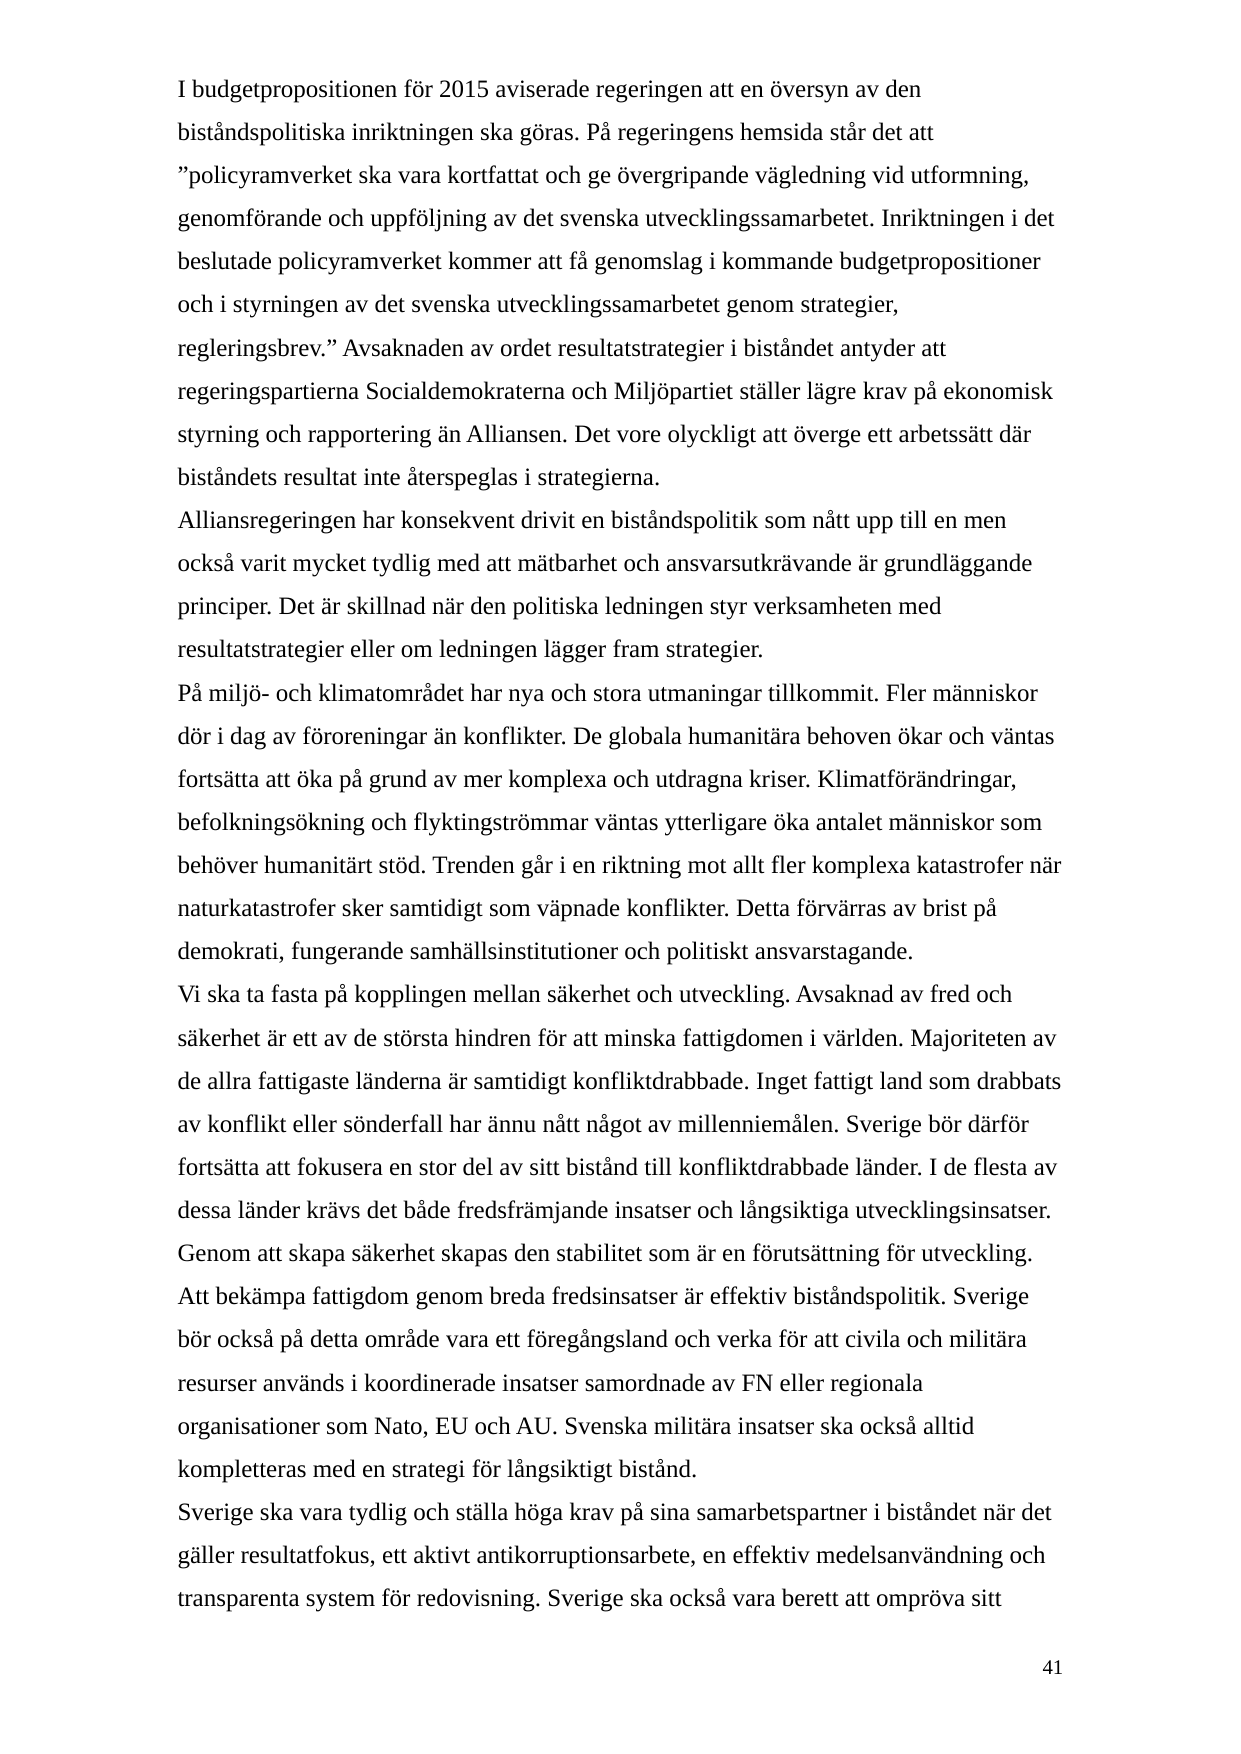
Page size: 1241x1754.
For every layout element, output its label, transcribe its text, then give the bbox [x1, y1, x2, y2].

text På miljö- och klimatområdet har nya och stora utmaningar tillkommit. Fler människor dör i dag av föroreningar än konflikter. De globala humanitära behoven ökar och väntas fortsätta att öka på grund av mer komplexa och utdragna kriser. Klimatförändringar, befolkningsökning och flyktingströmmar väntas ytterligare öka antalet människor som behöver humanitärt stöd. Trenden går i en riktning mot allt fler komplexa katastrofer när naturkatastrofer sker samtidigt som väpnade konflikter. Detta förvärras av brist på demokrati, fungerande samhällsinstitutioner och politiskt ansvarstagande. [177, 678, 1063, 965]
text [177, 1497, 1063, 1612]
text I budgetpropositionen för 2015 aviserade regeringen att en översyn av den biståndspolitiska inriktningen ska göras. På regeringens hemsida står det att ”policyramverket ska vara kortfattat och ge övergripande vägledning vid utformning, genomförande och uppföljning av det svenska utvecklingssamarbetet. Inriktningen i det beslutade policyramverket kommer att få genomslag i kommande budgetpropositioner och i styrningen av det svenska utvecklingssamarbetet genom strategier, regleringsbrev.” Avsaknaden av ordet resultatstrategier i biståndet antyder att regeringspartierna Socialdemokraterna och Miljöpartiet ställer lägre krav på ekonomisk styrning och rapportering än Alliansen. Det vore olyckligt att överge ett arbetssätt där biståndets resultat inte återspeglas i strategierna. [177, 74, 1063, 491]
text Vi ska ta fasta på kopplingen mellan säkerhet och utveckling. Avsaknad av fred och säkerhet är ett av de största hindren för att minska fattigdomen i världen. Majoriteten av de allra fattigaste länderna är samtidigt konfliktdrabbade. Inget fattigt land som drabbats av konflikt eller sönderfall har ännu nått något av millenniemålen. Sverige bör därför fortsätta att fokusera en stor del av sitt bistånd till konfliktdrabbade länder. I de flesta av dessa länder krävs det både fredsfrämjande insatser och långsiktiga utvecklingsinsatser. Genom att skapa säkerhet skapas den stabilitet som är en förutsättning för utveckling. Att bekämpa fattigdom genom breda fredsinsatser är effektiv biståndspolitik. Sverige bör också på detta område vara ett föregångsland och verka för att civila och militära resurser används i koordinerade insatser samordnade av FN eller regionala organisationer som Nato, EU och AU. Svenska militära insatser ska också alltid kompletteras med en strategi för långsiktigt bistånd. [177, 979, 1063, 1483]
text Alliansregeringen har konsekvent drivit en biståndspolitik som nått upp till en men också varit mycket tydlig med att mätbarhet och ansvarsutkrävande är grundläggande principer. Det är skillnad när den politiska ledningen styr verksamheten med resultatstrategier eller om ledningen lägger fram strategier. [177, 505, 1063, 663]
